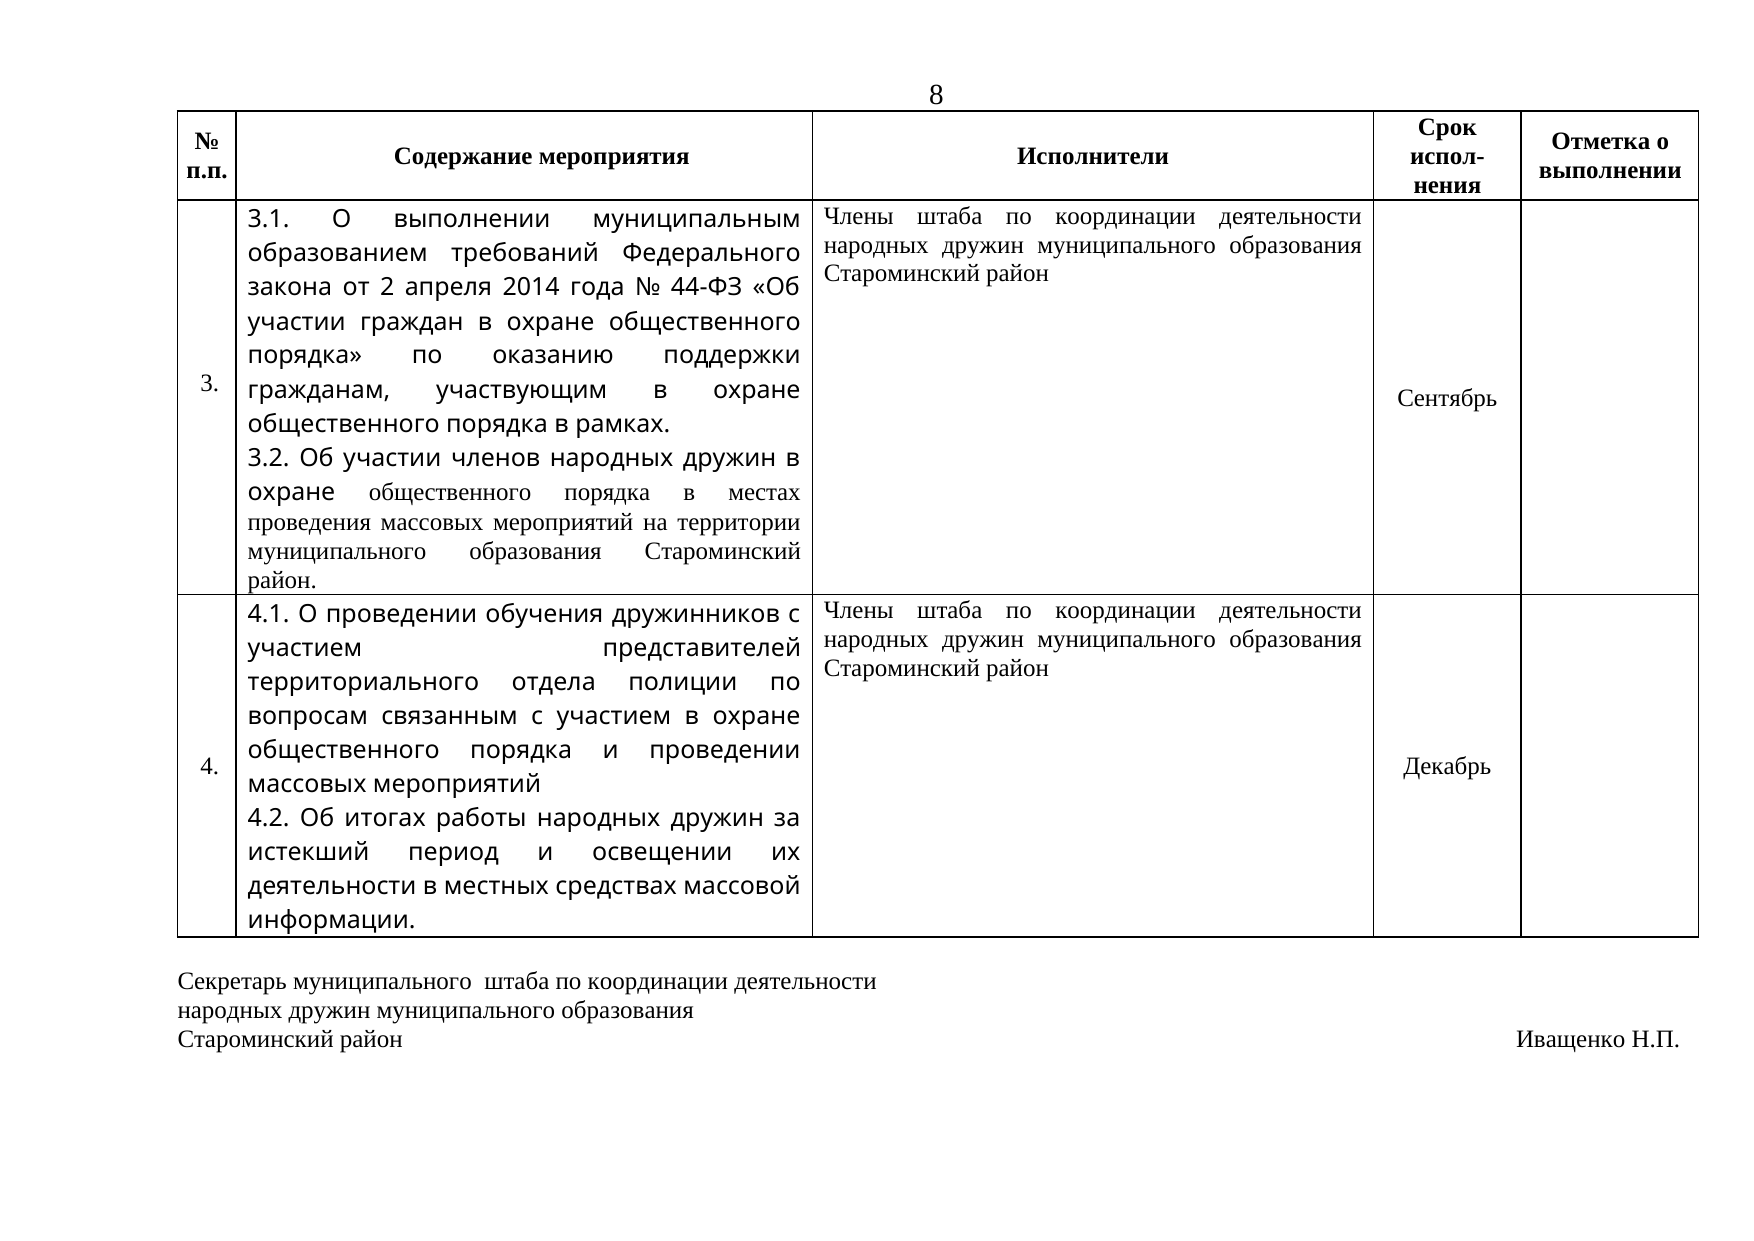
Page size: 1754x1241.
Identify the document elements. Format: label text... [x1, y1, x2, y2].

table_cell 3. [178, 201, 235, 594]
table_cell 4. [178, 595, 235, 936]
table_header Содержание мероприятия [237, 112, 812, 199]
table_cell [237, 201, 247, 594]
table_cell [813, 201, 1373, 594]
table_header Исполнители [813, 112, 1373, 199]
table_header № п.п. [178, 112, 235, 199]
table_cell [1522, 595, 1698, 936]
table_cell Члены штаба по координации деятельности народных дружин муниципального образования Староминский район [813, 595, 1373, 936]
text народных дружин муниципального образования [177, 995, 1695, 1024]
table_cell [1522, 201, 1698, 594]
table_cell Сентябрь [1374, 201, 1520, 594]
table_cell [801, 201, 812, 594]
table_header Срок исполнения [1374, 112, 1520, 199]
table_header Отметка о выполнении [1522, 112, 1698, 199]
text Секретарь муниципального штаба по координации деятельности [177, 966, 1695, 995]
text Староминский район Иващенко Н.П. [177, 1024, 1695, 1052]
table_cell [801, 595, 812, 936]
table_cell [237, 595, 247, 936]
table_cell Декабрь [1374, 595, 1520, 936]
